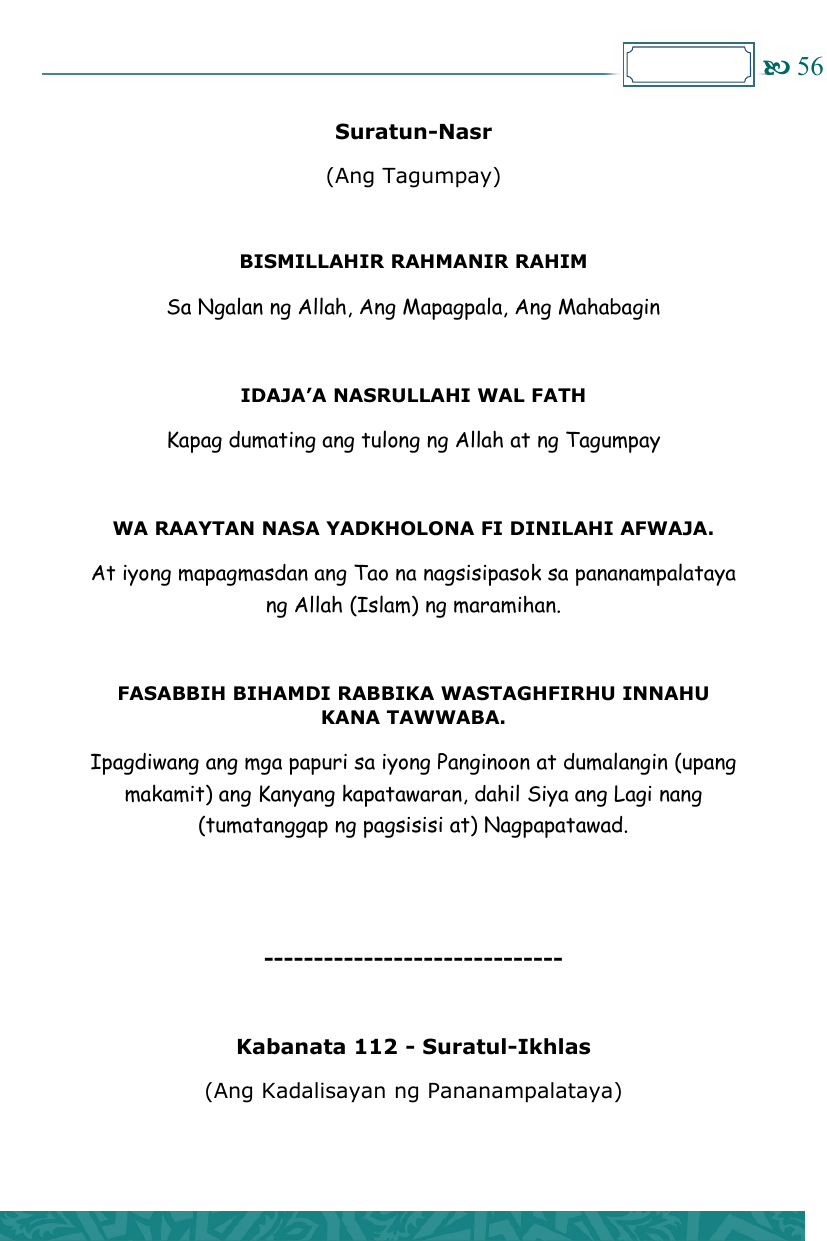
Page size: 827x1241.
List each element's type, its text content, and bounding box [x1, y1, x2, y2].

text Sa Ngalan ng Allah, Ang Mapagpala, Ang Mahabagin [89, 291, 738, 320]
text Kapag dumating ang tulong ng Allah at ng Tagumpay [89, 424, 738, 453]
text BISMILLAHIR RAHMANIR RAHIM [89, 250, 738, 273]
text (Ang Kadalisayan ng Pananampalataya) [89, 1077, 738, 1103]
text At iyong mapagmasdan ang Tao na nagsisipasok sa pananampalataya ng Allah (Islam) ng maramihan. [89, 558, 738, 618]
text Kabanata 112 - Suratul-Ikhlas [89, 1033, 738, 1059]
text FASABBIH BIHAMDI RABBIKA WASTAGHFIRHU INNAHU KANA TAWWABA. [89, 681, 738, 728]
text Suratun-Nasr [89, 118, 738, 143]
text (Ang Tagumpay) [89, 162, 738, 187]
text Ipagdiwang ang mga papuri sa iyong Panginoon at dumalangin (upang makamit) ang Kanyang kapatawaran, dahil Siya ang Lagi nang (tumatanggap ng pagsisisi at) Nagpapatawad. [89, 747, 738, 839]
text IDAJA’A NASRULLAHI WAL FATH [89, 383, 738, 406]
text WA RAAYTAN NASA YADKHOLONA FI DINILAHI AFWAJA. [89, 516, 738, 539]
text ------------------------------ [89, 946, 738, 971]
picture [0, 1211, 805, 1241]
